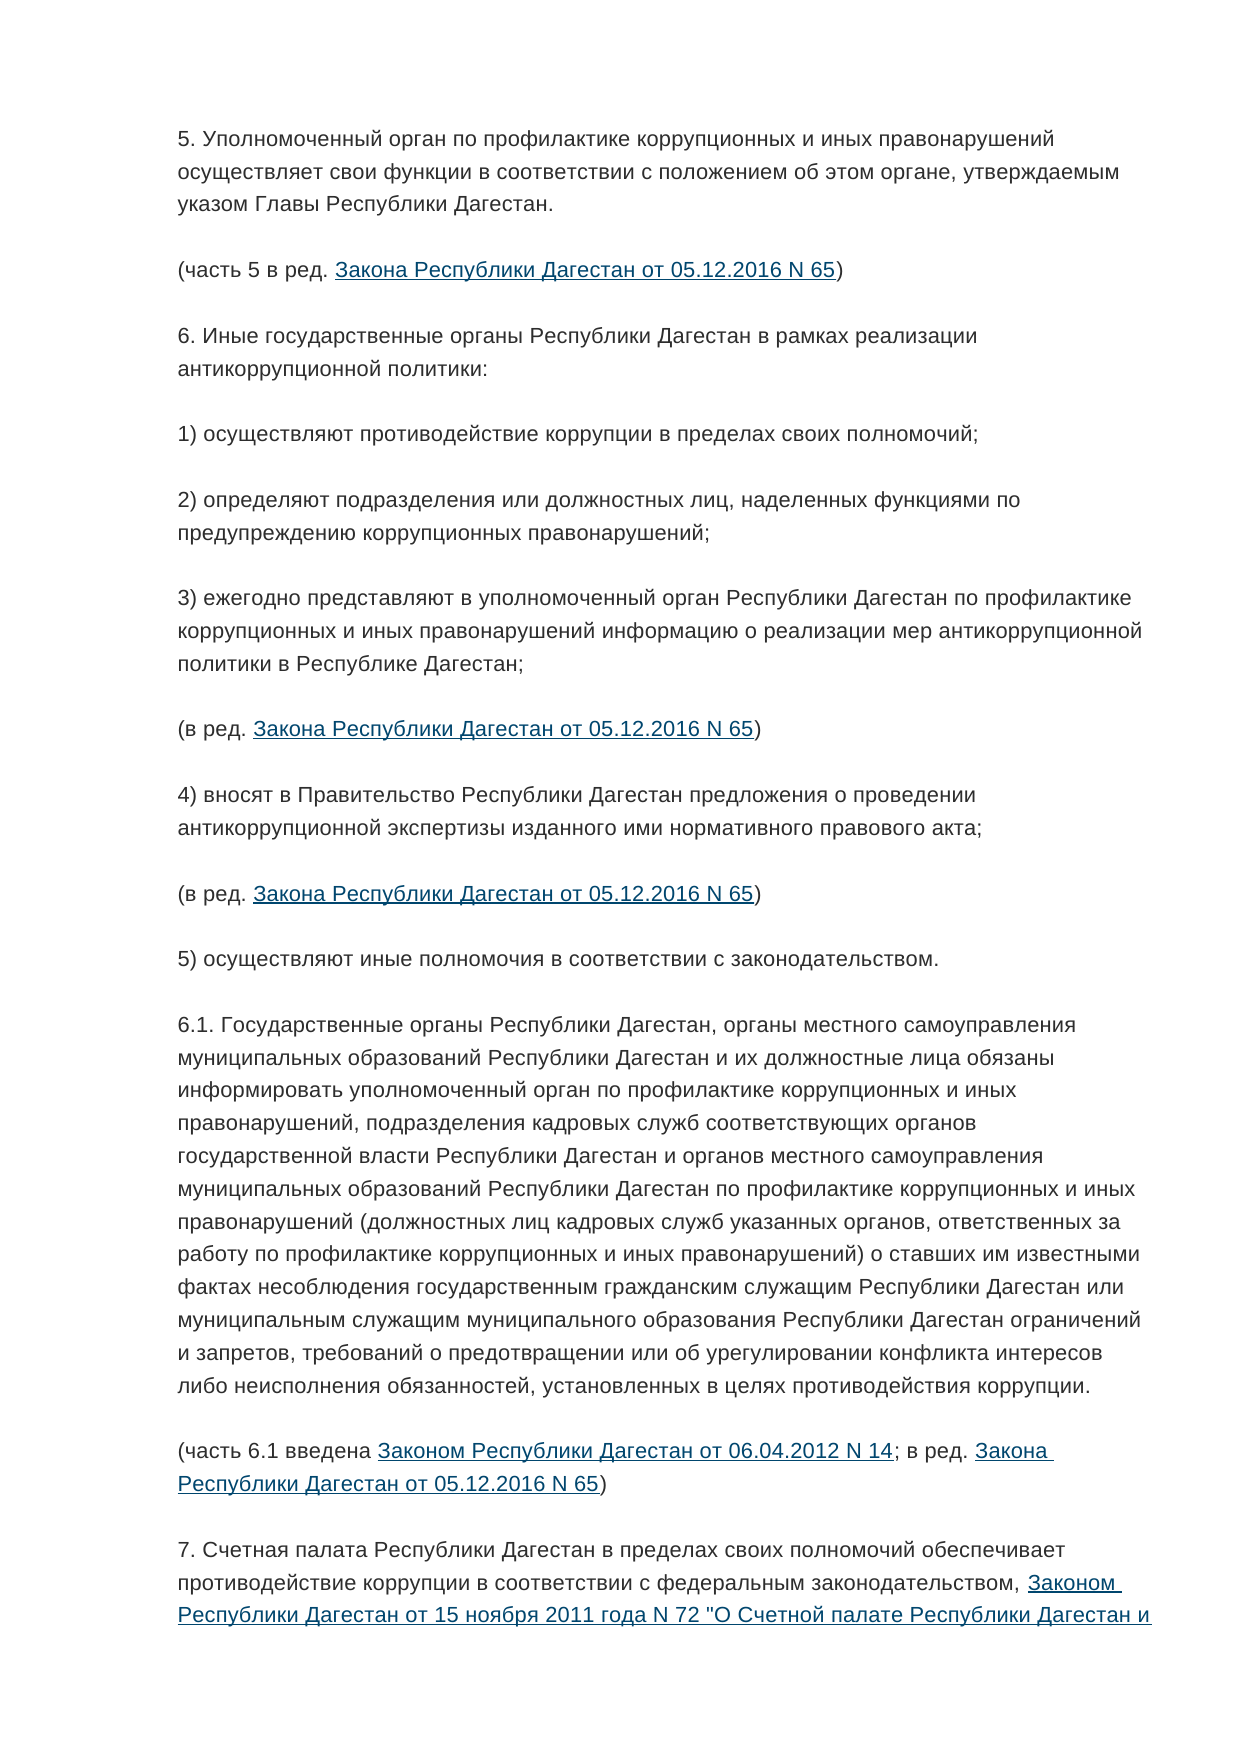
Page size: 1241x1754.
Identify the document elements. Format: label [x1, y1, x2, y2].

text [177, 118, 1152, 1624]
